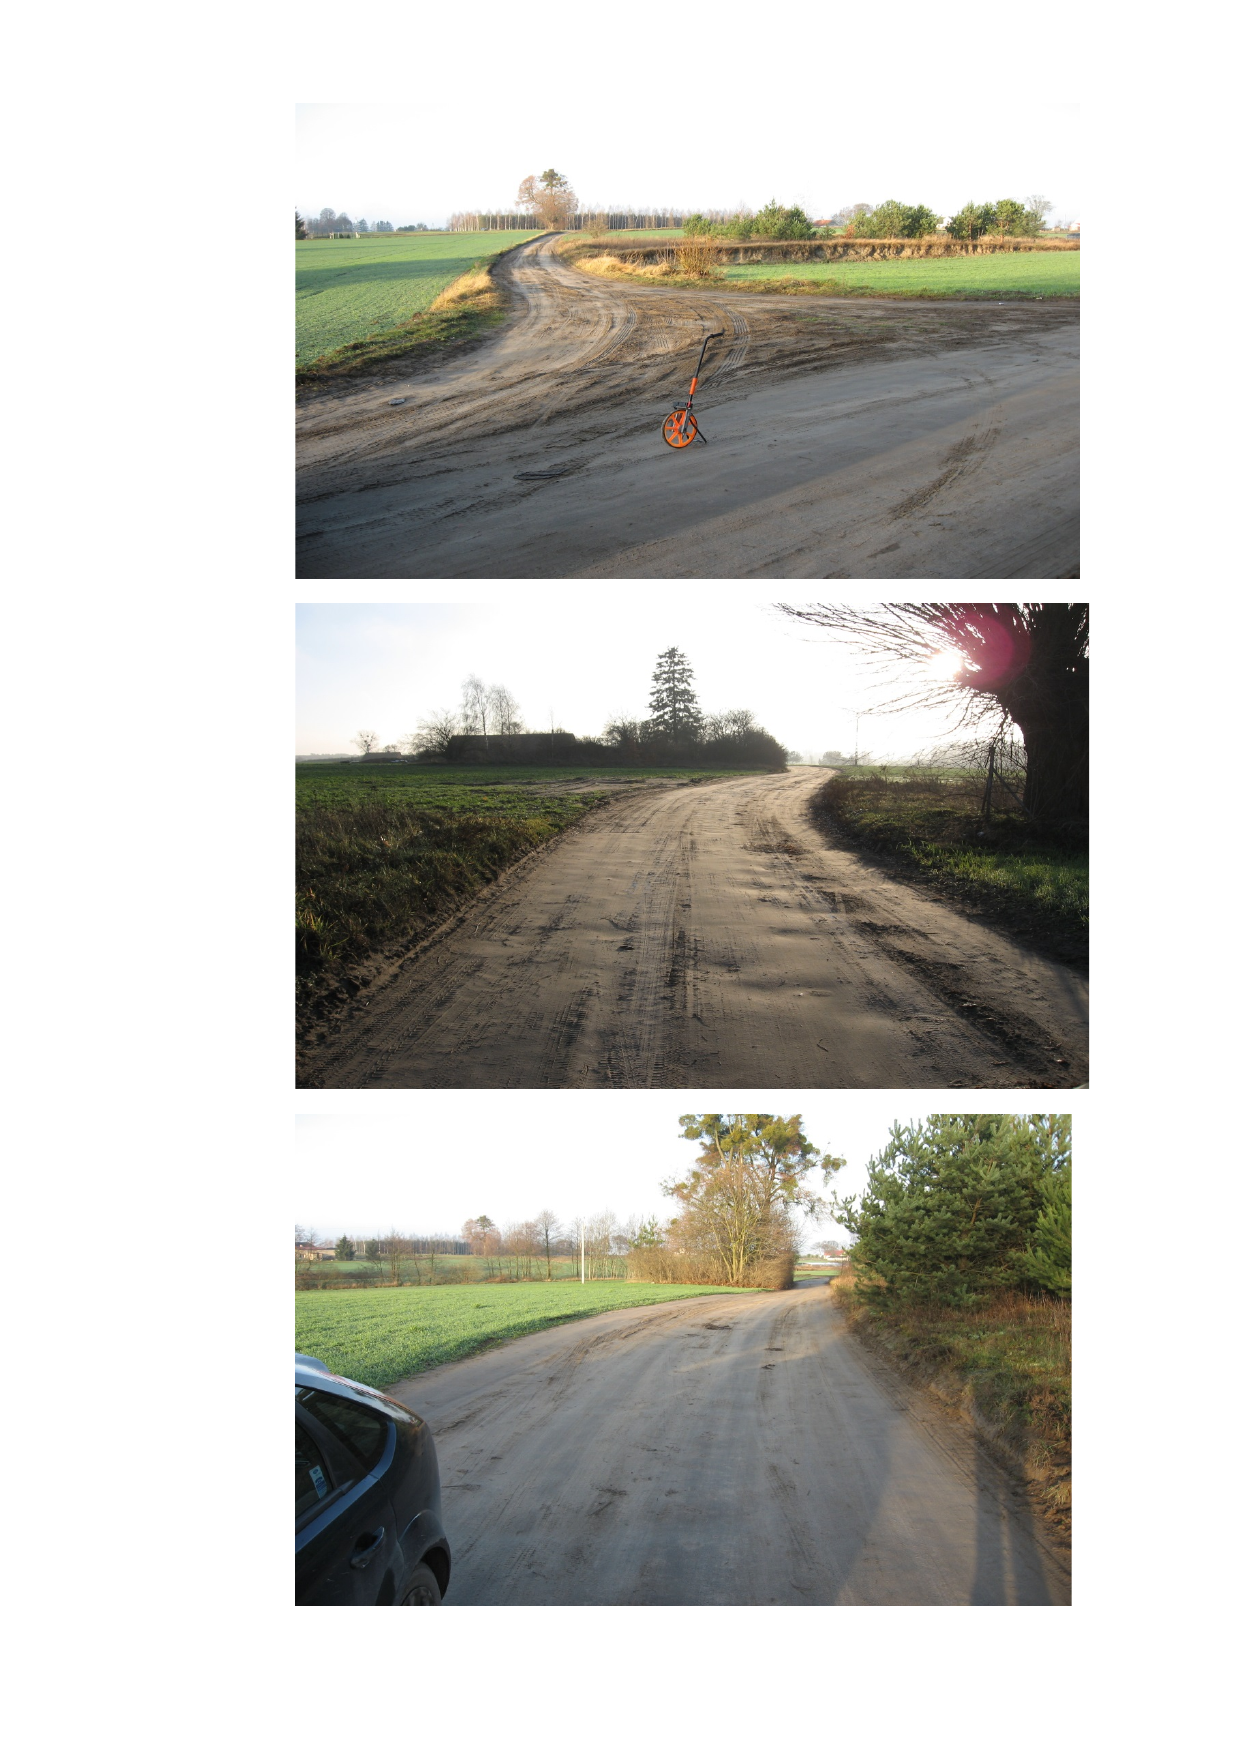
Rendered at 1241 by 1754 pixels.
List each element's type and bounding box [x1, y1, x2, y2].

picture [295, 1114, 1072, 1606]
picture [295, 603, 1090, 1089]
picture [295, 103, 1080, 579]
